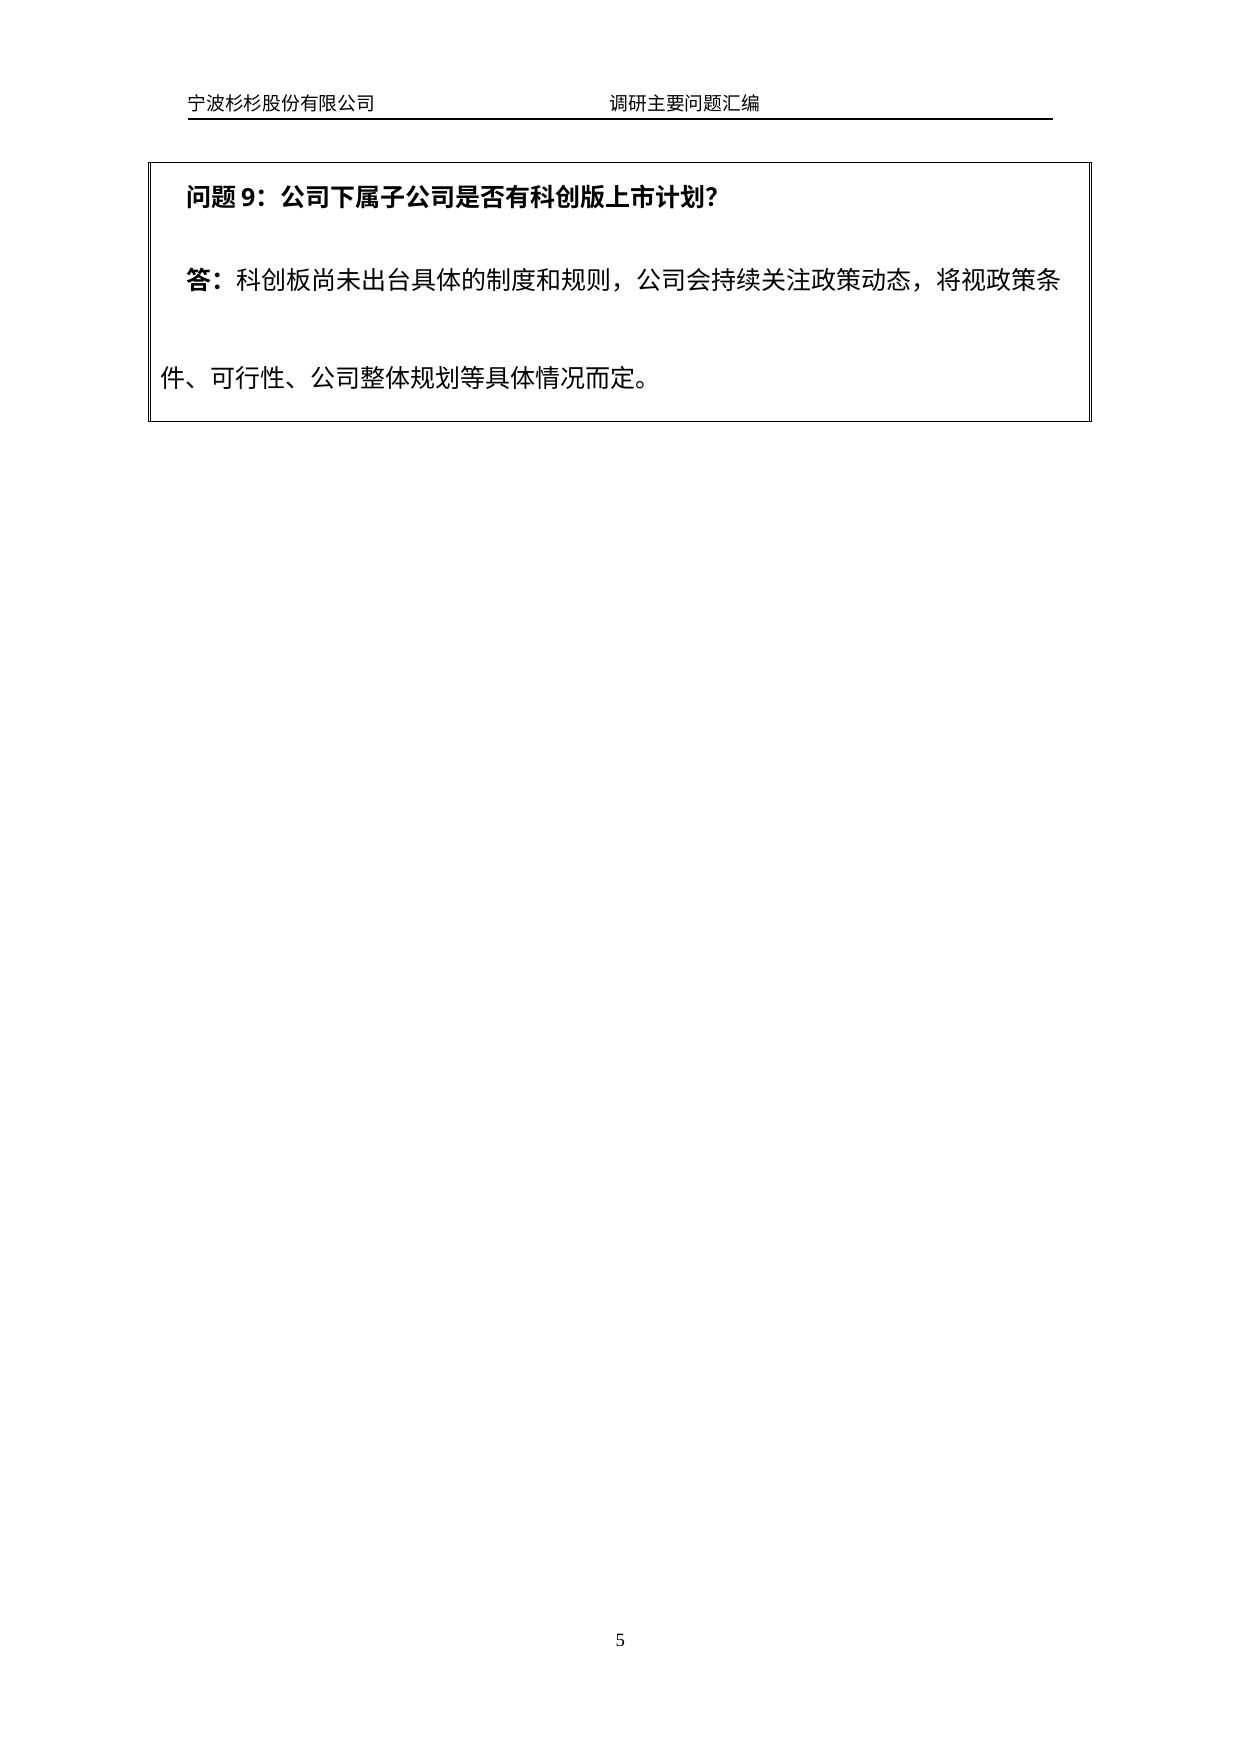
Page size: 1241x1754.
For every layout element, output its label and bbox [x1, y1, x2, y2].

table_cell [151, 163, 1089, 421]
